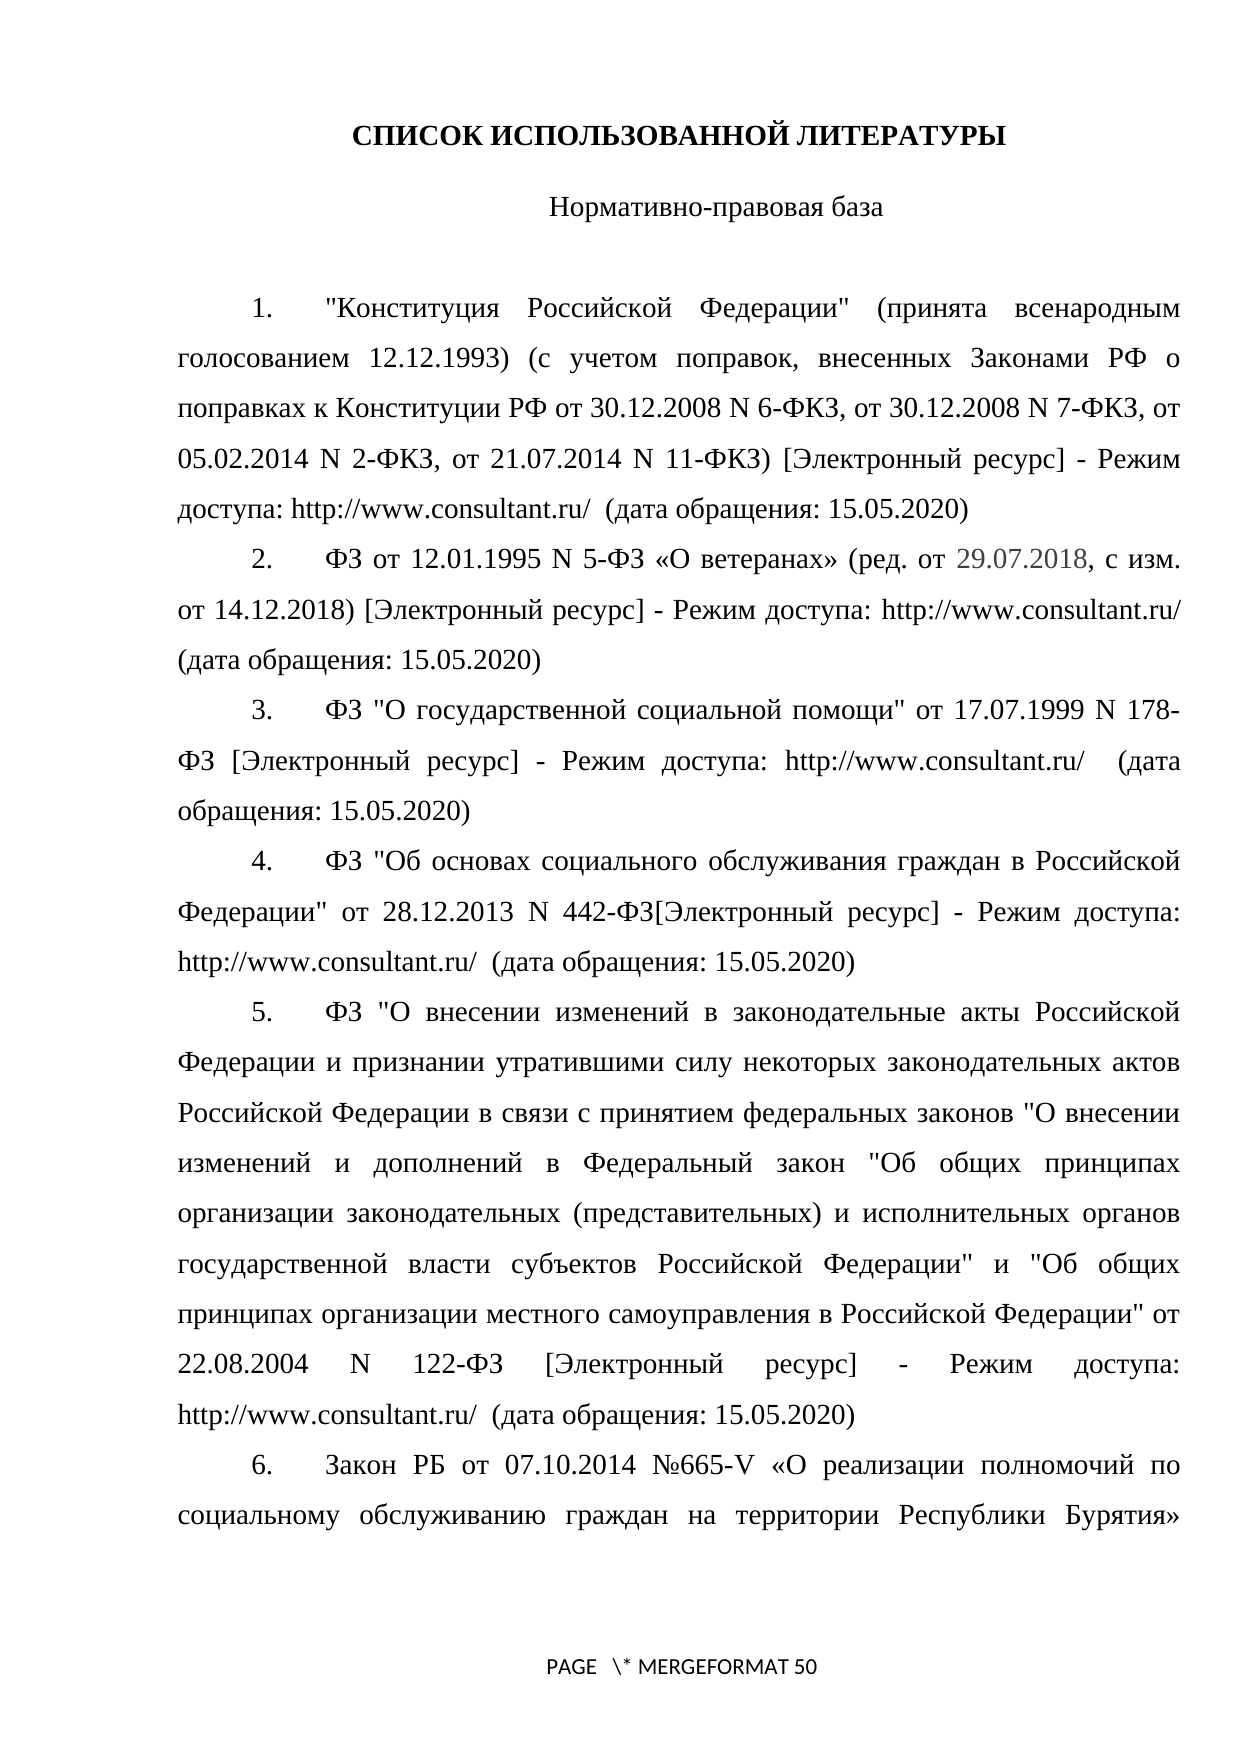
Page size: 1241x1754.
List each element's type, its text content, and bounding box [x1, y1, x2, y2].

list ФЗ "О государственной социальной помощи" от 17.07.1999 N 178-ФЗ [Электронный ресурс] - Режим доступа: http://www.consultant.ru/ (дата обращения: 15.05.2020) [177, 692, 1181, 827]
list ФЗ "Об основах социального обслуживания граждан в Российской Федерации" от 28.12.2013 N 442-ФЗ[Электронный ресурс] - Режим доступа: http://www.consultant.ru/ (дата обращения: 15.05.2020) [177, 843, 1181, 977]
list "Конституция Российской Федерации" (принята всенародным голосованием 12.12.1993) (с учетом поправок, внесенных Законами РФ о поправках к Конституции РФ от 30.12.2008 N 6-ФКЗ, от 30.12.2008 N 7-ФКЗ, от 05.02.2014 N 2-ФКЗ, от 21.07.2014 N 11-ФКЗ) [Электронный ресурс] - Режим доступа: http://www.consultant.ru/ (дата обращения: 15.05.2020) [177, 290, 1181, 525]
subtitle СПИСОК ИСПОЛЬЗОВАННОЙ ЛИТЕРАТУРЫ [177, 118, 1181, 152]
text Нормативно-правовая база [177, 189, 1181, 223]
list ФЗ от 12.01.1995 N 5-ФЗ «О ветеранах» (ред. от 29.07.2018, с изм. от 14.12.2018) [Электронный ресурс] - Режим доступа: http://www.consultant.ru/ (дата обращения: 15.05.2020) [177, 541, 1181, 676]
list ФЗ "О внесении изменений в законодательные акты Российской Федерации и признании утратившими силу некоторых законодательных актов Российской Федерации в связи с принятием федеральных законов "О внесении изменений и дополнений в Федеральный закон "Об общих принципах организации законодательных (представительных) и исполнительных органов государственной власти субъектов Российской Федерации" и "Об общих принципах организации местного самоуправления в Российской Федерации" от 22.08.2004 N 122-ФЗ [Электронный ресурс] - Режим доступа: http://www.consultant.ru/ (дата обращения: 15.05.2020) [177, 994, 1181, 1430]
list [177, 1447, 1181, 1531]
